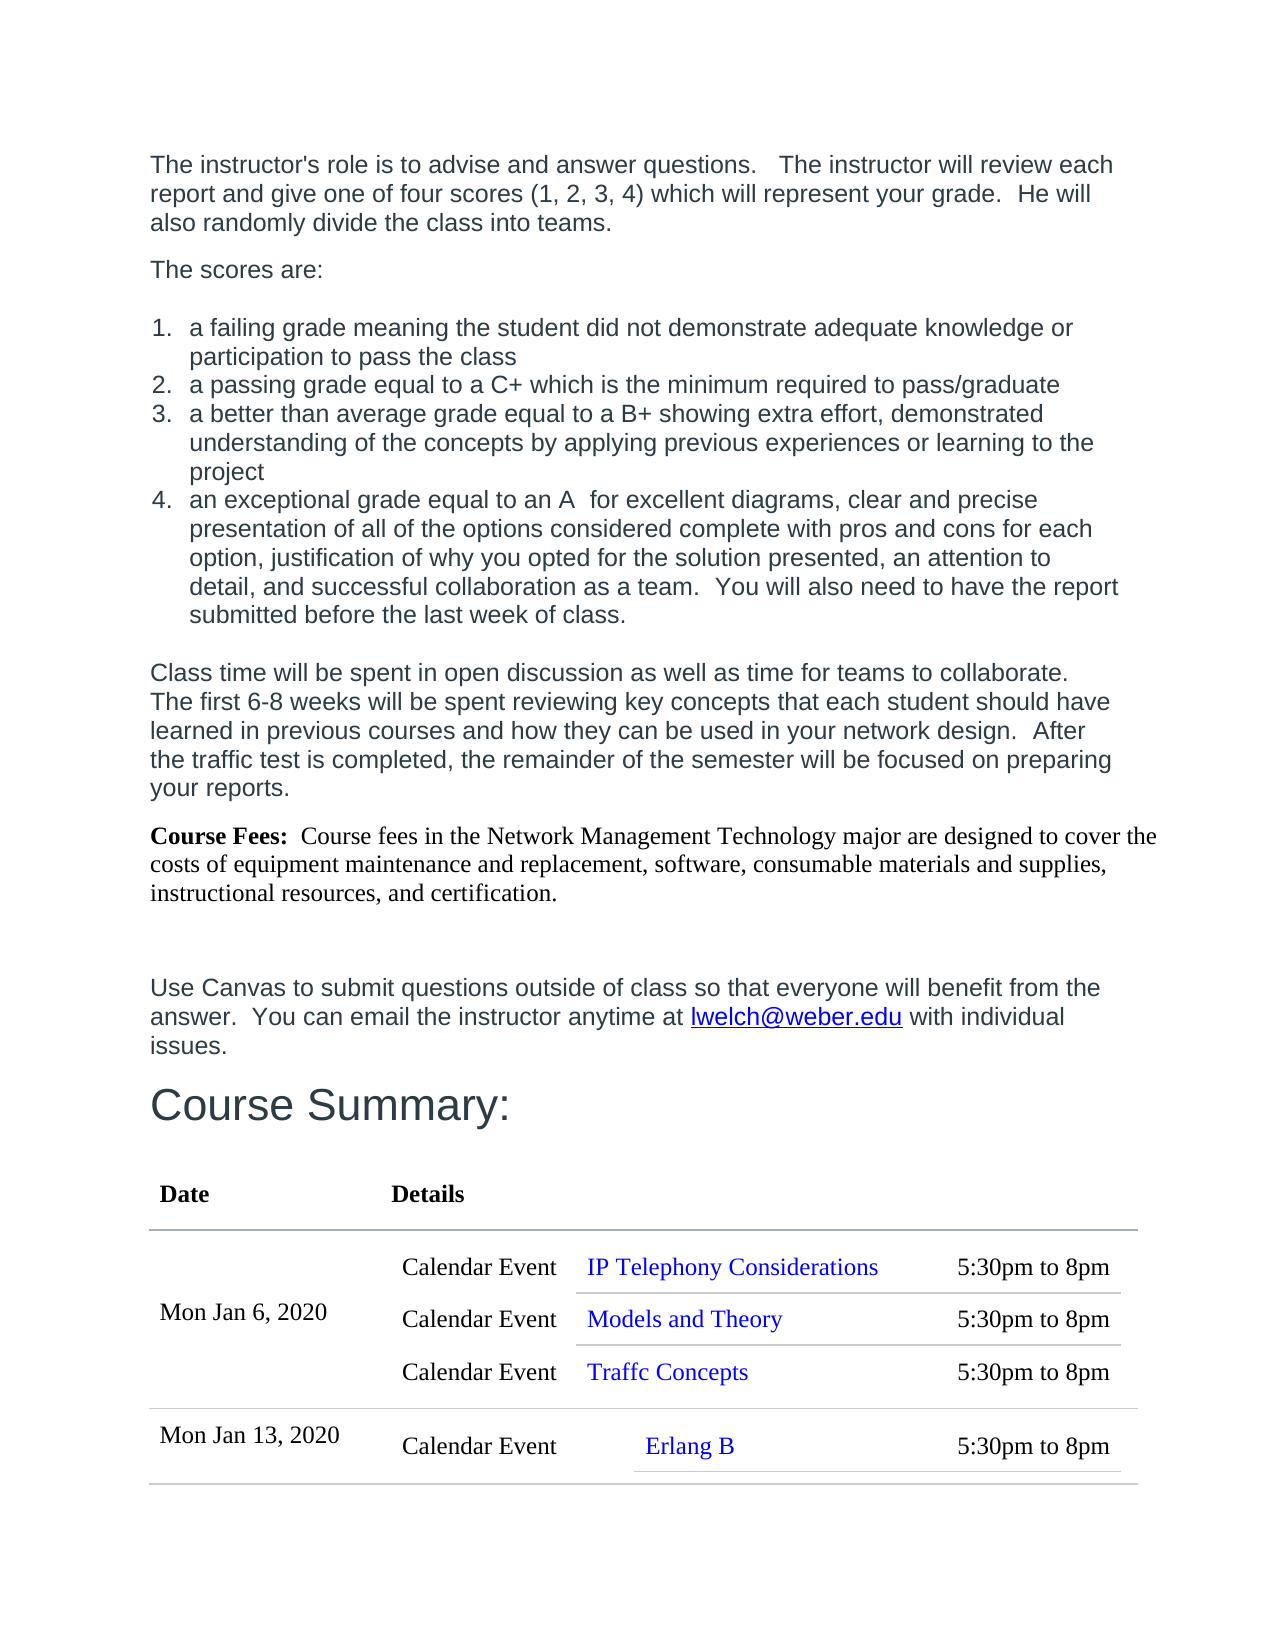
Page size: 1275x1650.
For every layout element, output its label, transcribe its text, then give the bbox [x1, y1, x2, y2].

table_cell Mon Jan 13, 2020 [149, 1409, 380, 1483]
list a better than average grade equal to a B+ showing extra effort, demonstrated understanding of the concepts by applying previous experiences or learning to the project [152, 399, 1125, 485]
table_cell [380, 1231, 1137, 1407]
list an exceptional grade equal to an A for excellent diagrams, clear and precise presentation of all of the options considered complete with pros and cons for each option, justification of why you opted for the solution presented, an attention to detail, and successful collaboration as a team. You will also need to have the report submitted before the last week of class. [152, 485, 1125, 629]
text The scores are: [150, 255, 1125, 284]
table_cell [380, 1409, 1137, 1483]
text Use Canvas to submit questions outside of class so that everyone will benefit from the answer. You can email the instructor anytime at lwelch@weber.edu with individual issues. [150, 973, 1125, 1059]
text Class time will be spent in open discussion as well as time for teams to collaborate. The first 6-8 weeks will be spent reviewing key concepts that each student should have learned in previous courses and how they can be used in your network design. After the traffic test is completed, the remainder of the semester will be focused on preparing your reports. [150, 658, 1125, 802]
text The instructor's role is to advise and answer questions. The instructor will review each report and give one of four scores (1, 2, 3, 4) which will represent your grade. He will also randomly divide the class into teams. [150, 150, 1125, 236]
list a passing grade equal to a C+ which is the minimum required to pass/graduate [152, 370, 1125, 399]
table_cell Mon Jan 6, 2020 [149, 1231, 380, 1407]
table_header Course Fees: Course fees in the Network Management Technology major are designed to cover the costs of equipment maintenance and replacement, software, consumable materials and supplies, instructional resources, and certification. [150, 821, 1181, 907]
list a failing grade meaning the student did not demonstrate adequate knowledge or participation to pass the class [152, 313, 1125, 370]
table_header Details [380, 1168, 1137, 1229]
text Course Summary: [150, 1078, 1125, 1130]
table_header Date [149, 1168, 380, 1229]
